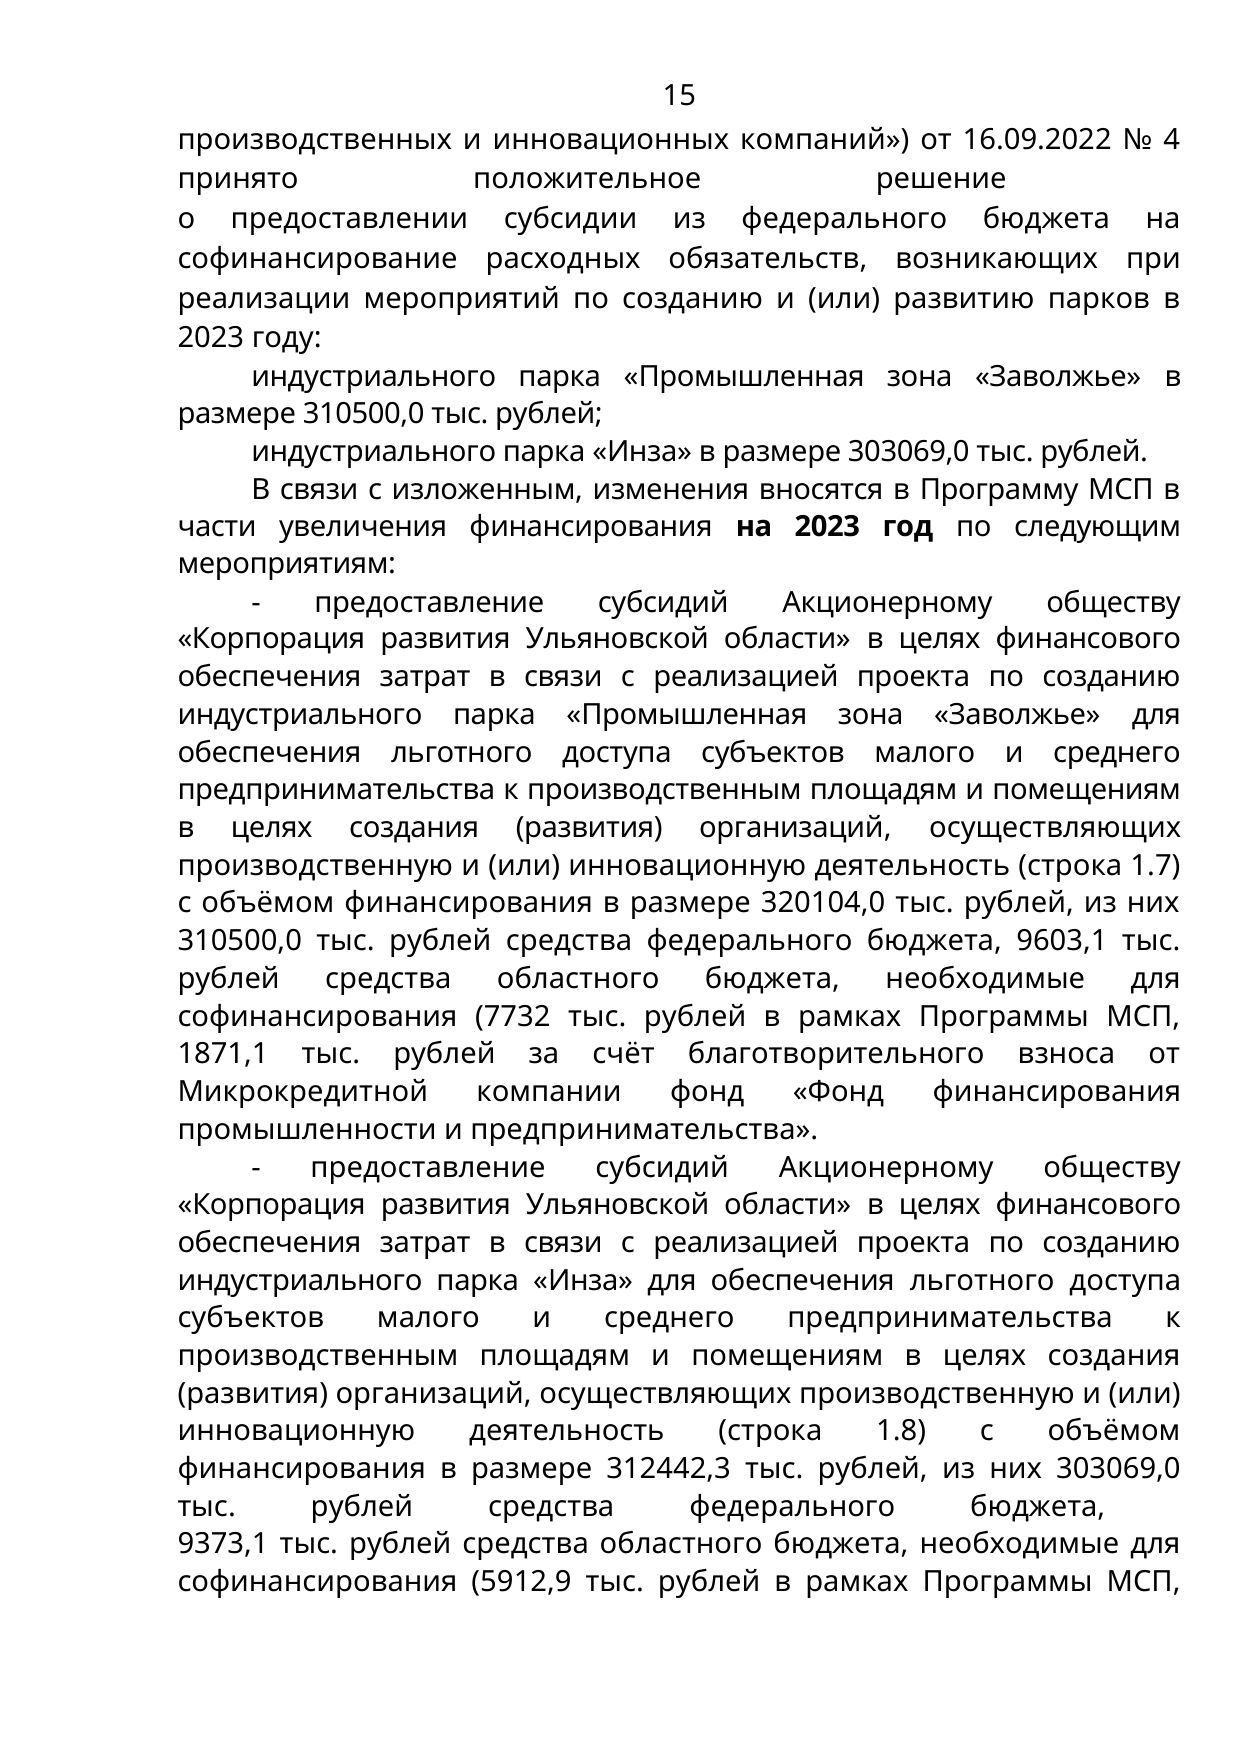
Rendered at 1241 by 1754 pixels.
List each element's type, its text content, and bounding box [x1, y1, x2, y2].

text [177, 1148, 1181, 1600]
text - предоставление субсидий Акционерному обществу «Корпорация развития Ульяновской области» в целях финансового обеспечения затрат в связи с реализацией проекта по созданию индустриального парка «Промышленная зона «Заволжье» для обеспечения льготного доступа субъектов малого и среднего предпринимательства к производственным площадям и помещениям в целях создания (развития) организаций, осуществляющих производственную и (или) инновационную деятельность (строка 1.7) с объёмом финансирования в размере 320104,0 тыс. рублей, из них 310500,0 тыс. рублей средства федерального бюджета, 9603,1 тыс. рублей средства областного бюджета, необходимые для софинансирования (7732 тыс. рублей в рамках Программы МСП, 1871,1 тыс. рублей за счёт благотворительного взноса от Микрокредитной компании фонд «Фонд финансирования промышленности и предпринимательства». [177, 582, 1181, 1148]
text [177, 118, 1181, 356]
text индустриального парка «Инза» в размере 303069,0 тыс. рублей. [177, 432, 1181, 469]
text индустриального парка «Промышленная зона «Заволжье» в размере 310500,0 тыс. рублей; [177, 356, 1181, 432]
text В связи с изложенным, изменения вносятся в Программу МСП в части увеличения финансирования на 2023 год по следующим мероприятиям: [177, 469, 1181, 582]
